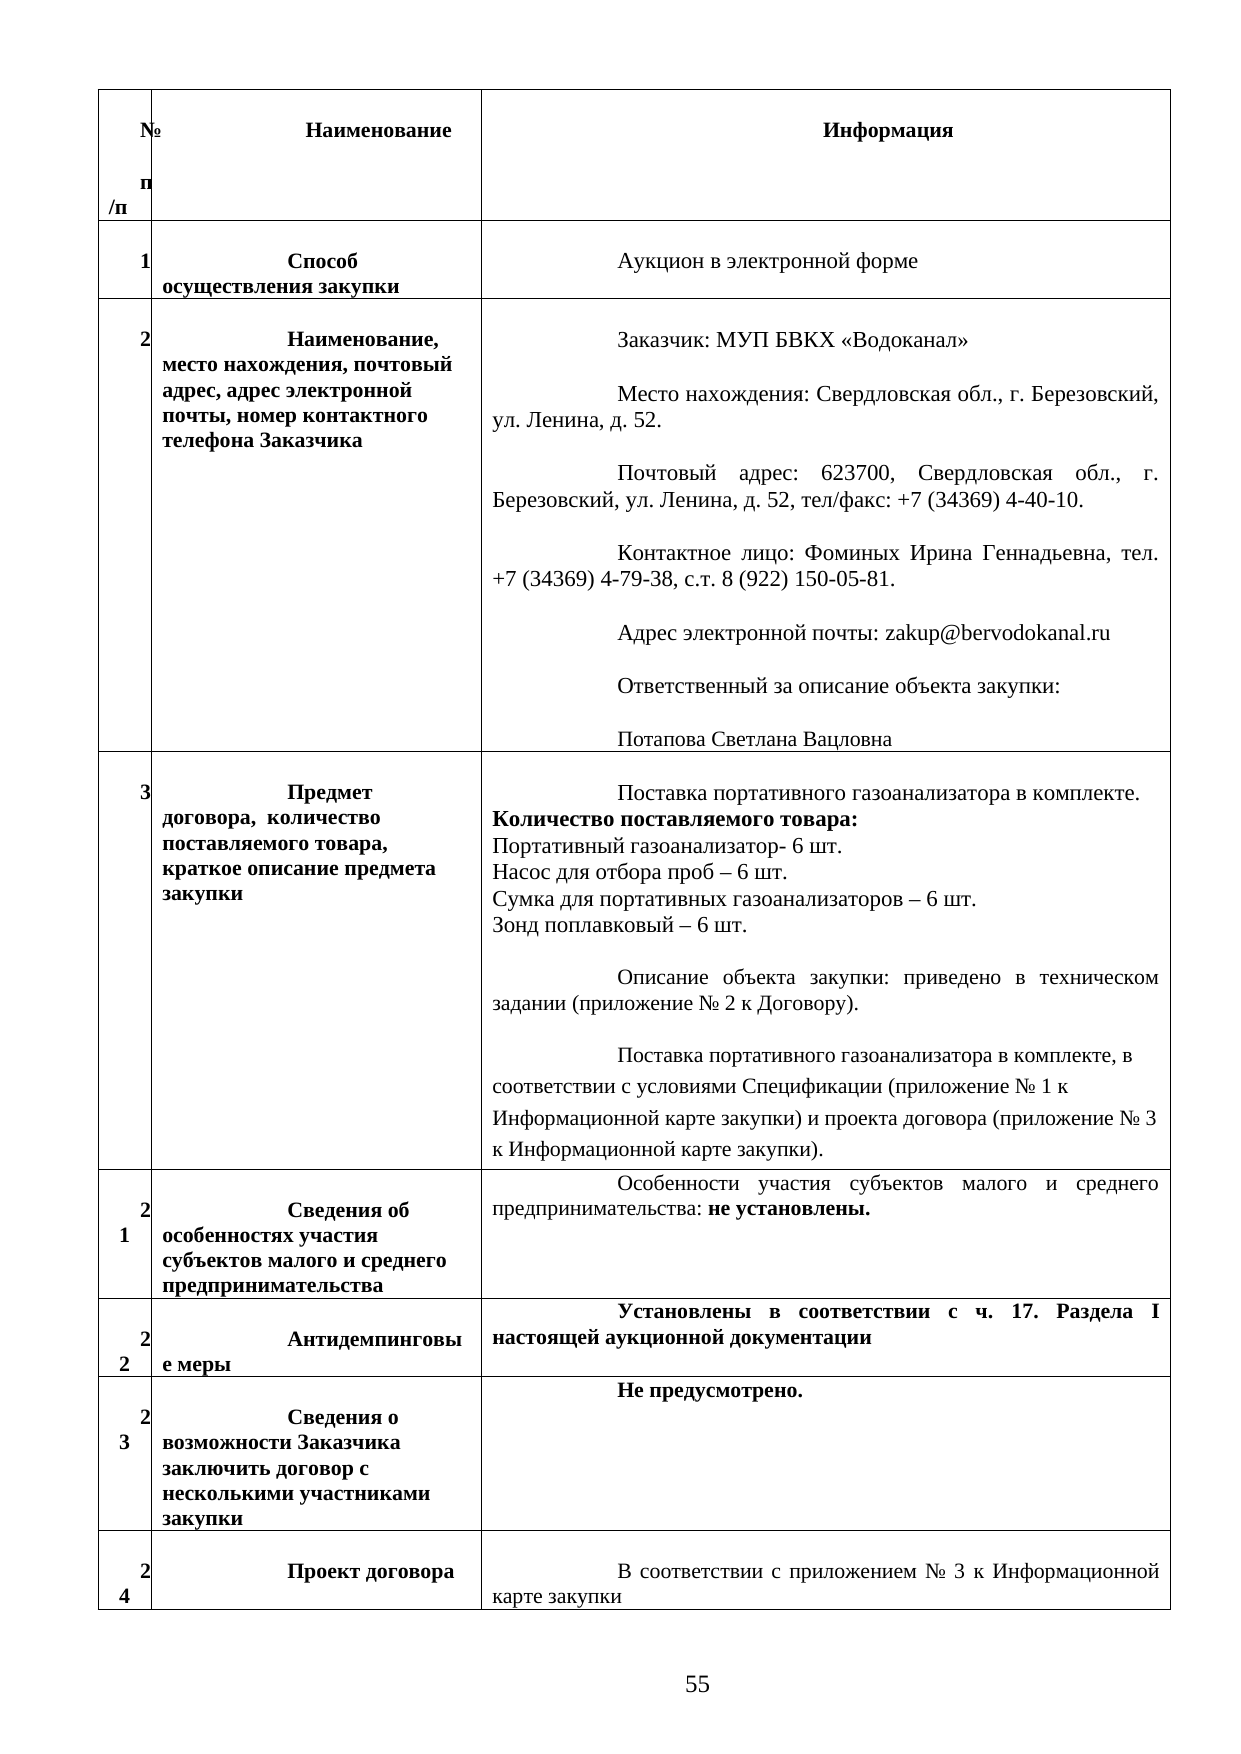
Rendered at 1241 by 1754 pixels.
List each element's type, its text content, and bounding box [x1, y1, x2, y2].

table_cell Сведения об особенностях участия субъектов малого и среднего предпринимательства [152, 1170, 481, 1297]
table_cell Антидемпинговые меры [152, 1299, 481, 1376]
table_cell 3 [99, 752, 151, 1168]
table_cell 24 [99, 1531, 151, 1609]
table_cell Не предусмотрено. [482, 1377, 1170, 1530]
table_cell Установлены в соответствии с ч. 17. Раздела I настоящей аукционной документации [482, 1299, 1170, 1376]
table_cell Сведения о возможности Заказчика заключить договор с несколькими участниками закупки [152, 1377, 481, 1530]
table_cell Аукцион в электронной форме [482, 221, 1170, 298]
table_cell 23 [99, 1377, 151, 1530]
table_header Наименование [152, 90, 481, 219]
table_cell Способ осуществления закупки [152, 221, 481, 298]
table_cell 2 [99, 299, 151, 751]
table_cell Особенности участия субъектов малого и среднего предпринимательства: не установлены. [482, 1170, 1170, 1297]
table_cell Проект договора [152, 1531, 481, 1609]
table_cell Наименование, место нахождения, почтовый адрес, адрес электронной почты, номер контактного телефона Заказчика [152, 299, 481, 751]
table_cell Заказчик: МУП БВКХ «Водоканал» Место нахождения: Свердловская обл., г. Березовский, ул. Ленина, д. 52. Почтовый адрес: 623700, Свердловская обл., г. Березовский, ул. Ленина, д. 52, тел/факс: +7 (34369) 4-40-10. Контактное лицо: Фоминых Ирина Геннадьевна, тел. +7 (34369) 4-79-38, с.т. 8 (922) 150-05-81. Адрес электронной почты: zakup@bervodokanal.ru Ответственный за описание объекта закупки: Потапова Светлана Вацловна [482, 299, 1170, 751]
table_cell Поставка портативного газоанализатора в комплекте. Количество поставляемого товара: Портативный газоанализатор- 6 шт. Насос для отбора проб – 6 шт. Сумка для портативных газоанализаторов – 6 шт. Зонд поплавковый – 6 шт. Описание объекта закупки: приведено в техническом задании (приложение № 2 к Договору). Поставка портативного газоанализатора в комплекте, в соответствии с условиями Спецификации (приложение № 1 к Информационной карте закупки) и проекта договора (приложение № 3 к Информационной карте закупки). [482, 752, 1170, 1168]
table_header № п/п [99, 90, 151, 219]
table_header Информация [482, 90, 1170, 219]
table_cell В соответствии с приложением № 3 к Информационной карте закупки [482, 1531, 1170, 1609]
table_cell 1 [99, 221, 151, 298]
table_cell Предмет договора, количество поставляемого товара, краткое описание предмета закупки [152, 752, 481, 1168]
table_cell 22 [99, 1299, 151, 1376]
table_cell 21 [99, 1170, 151, 1297]
